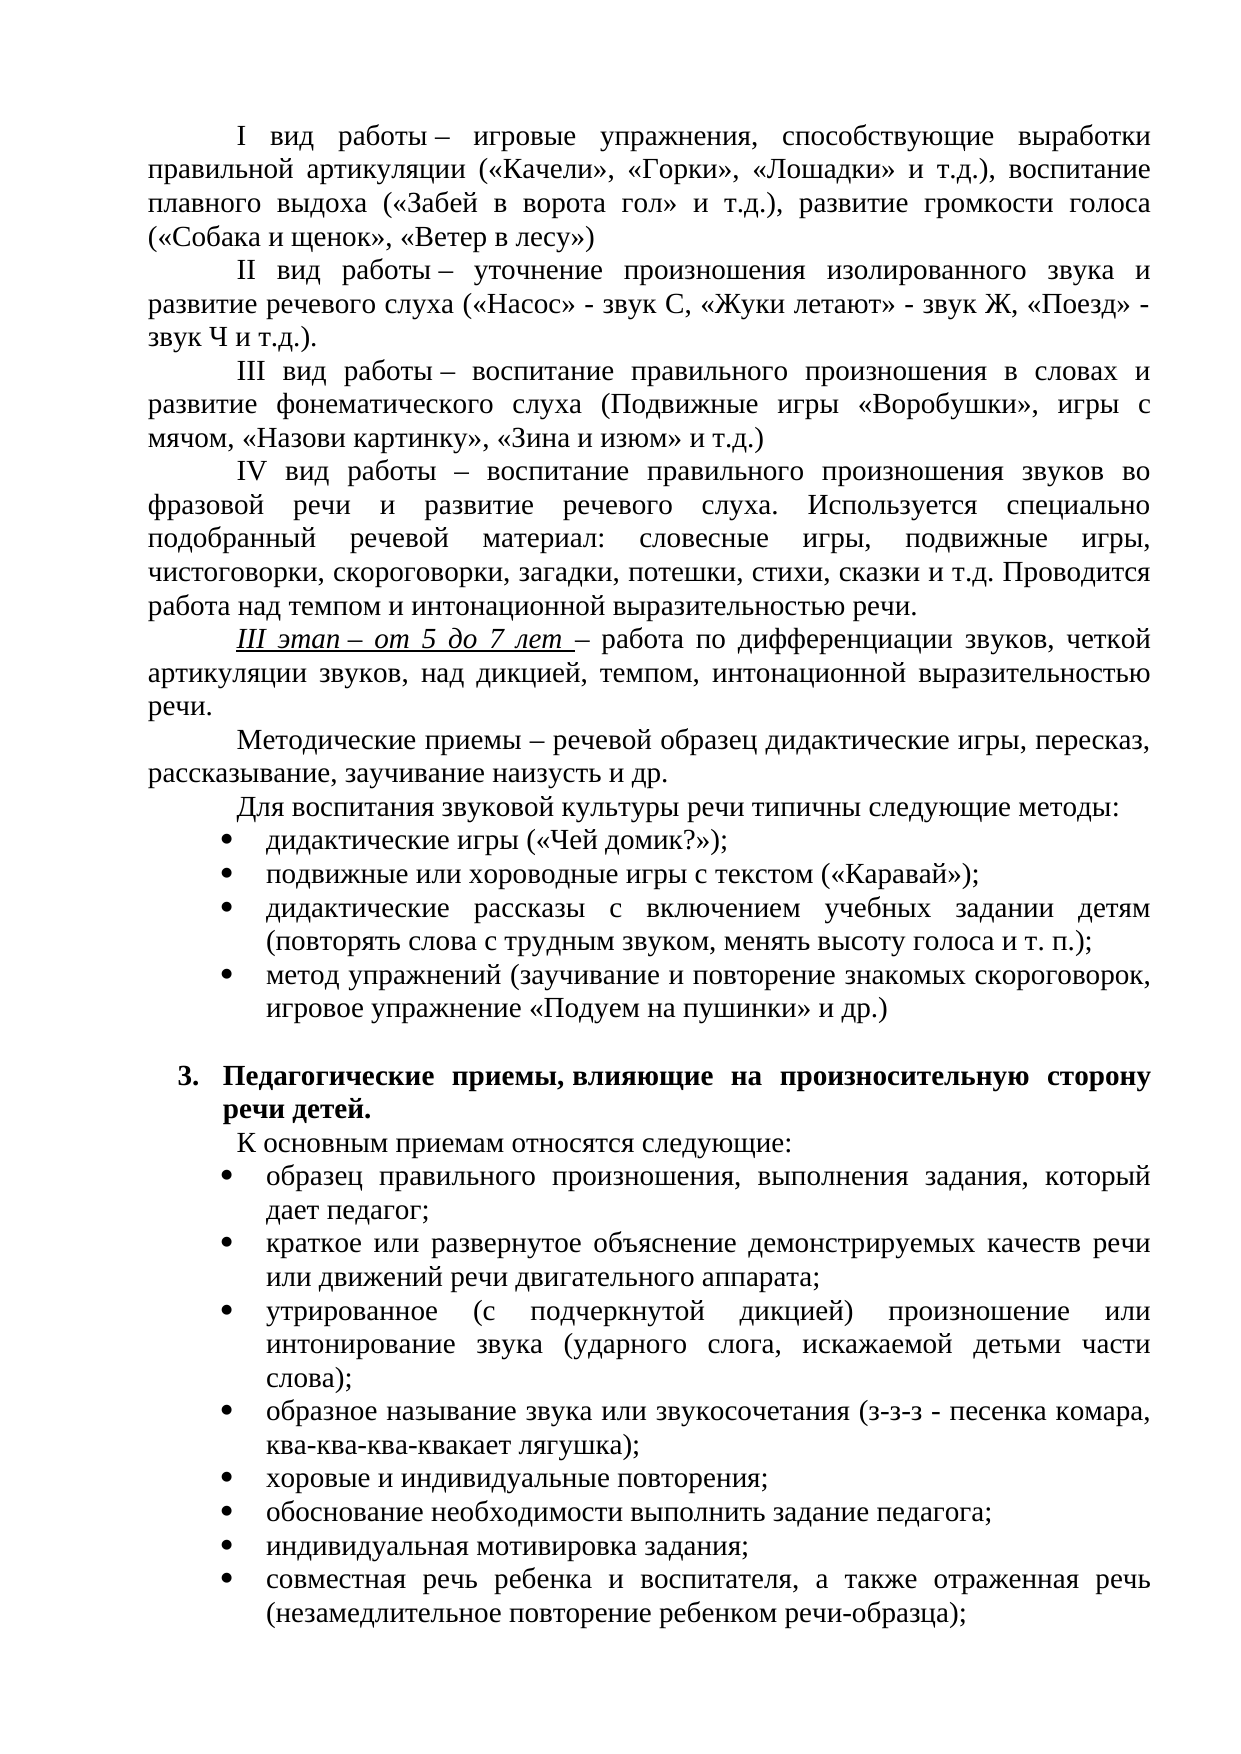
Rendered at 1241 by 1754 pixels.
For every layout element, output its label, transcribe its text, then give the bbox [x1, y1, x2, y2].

list индивидуальная мотивировка задания; [222, 1528, 1152, 1562]
text К основным приемам относятся следующие: [148, 1125, 1152, 1158]
text IV вид работы – воспитание правильного произношения звуков во фразовой речи и развитие речевого слуха. Используется специально подобранный речевой материал: словесные игры, подвижные игры, чистоговорки, скороговорки, загадки, потешки, стихи, сказки и т.д. Проводится работа над темпом и интонационной выразительностью речи. [148, 453, 1152, 621]
list дидактические игры («Чей домик?»); [222, 822, 1152, 856]
text III этап – от 5 до 7 лет – работа по дифференциации звуков, четкой артикуляции звуков, над дикцией, темпом, интонационной выразительностью речи. [148, 621, 1152, 722]
text Для воспитания звуковой культуры речи типичны следующие методы: [148, 789, 1152, 822]
list краткое или развернутое объяснение демонстрируемых качеств речи или движений речи двигательного аппарата; [222, 1226, 1152, 1293]
text I вид работы – игровые упражнения, способствующие выработки правильной артикуляции («Качели», «Горки», «Лошадки» и т.д.), воспитание плавного выдоха («Забей в ворота гол» и т.д.), развитие громкости голоса («Собака и щенок», «Ветер в лесу») [148, 118, 1152, 252]
list совместная речь ребенка и воспитателя, а также отраженная речь (незамедлительное повторение ребенком речи-образца); [222, 1562, 1152, 1629]
list дидактические рассказы с включением учебных задании детям (повторять слова с трудным звуком, менять высоту голоса и т. п.); [222, 890, 1152, 957]
list утрированное (с подчеркнутой дикцией) произношение или интонирование звука (ударного слога, искажаемой детьми части слова); [222, 1293, 1152, 1393]
list образное называние звука или звукосочетания (з-з-з - песенка комара, ква-ква-ква-квакает лягушка); [222, 1393, 1152, 1461]
text II вид работы – уточнение произношения изолированного звука и развитие речевого слуха («Насос» - звук С, «Жуки летают» - звук Ж, «Поезд» - звук Ч и т.д.). [148, 252, 1152, 353]
list обоснование необходимости выполнить задание педагога; [222, 1494, 1152, 1528]
list подвижные или хороводные игры с текстом («Каравай»); [222, 856, 1152, 890]
list метод упражнений (заучивание и повторение знакомых скороговорок, игровое упражнение «Подуем на пушинки» и др.) [222, 957, 1152, 1024]
text Методические приемы – речевой образец дидактические игры, пересказ, рассказывание, заучивание наизусть и др. [148, 722, 1152, 789]
text III вид работы – воспитание правильного произношения в словах и развитие фонематического слуха (Подвижные игры «Воробушки», игры с мячом, «Назови картинку», «Зина и изюм» и т.д.) [148, 353, 1152, 453]
list образец правильного произношения, выполнения задания, который дает педагог; [222, 1158, 1152, 1226]
list Педагогические приемы, влияющие на произносительную сторону речи детей. [177, 1058, 1152, 1125]
list хоровые и индивидуальные повторения; [222, 1461, 1152, 1494]
